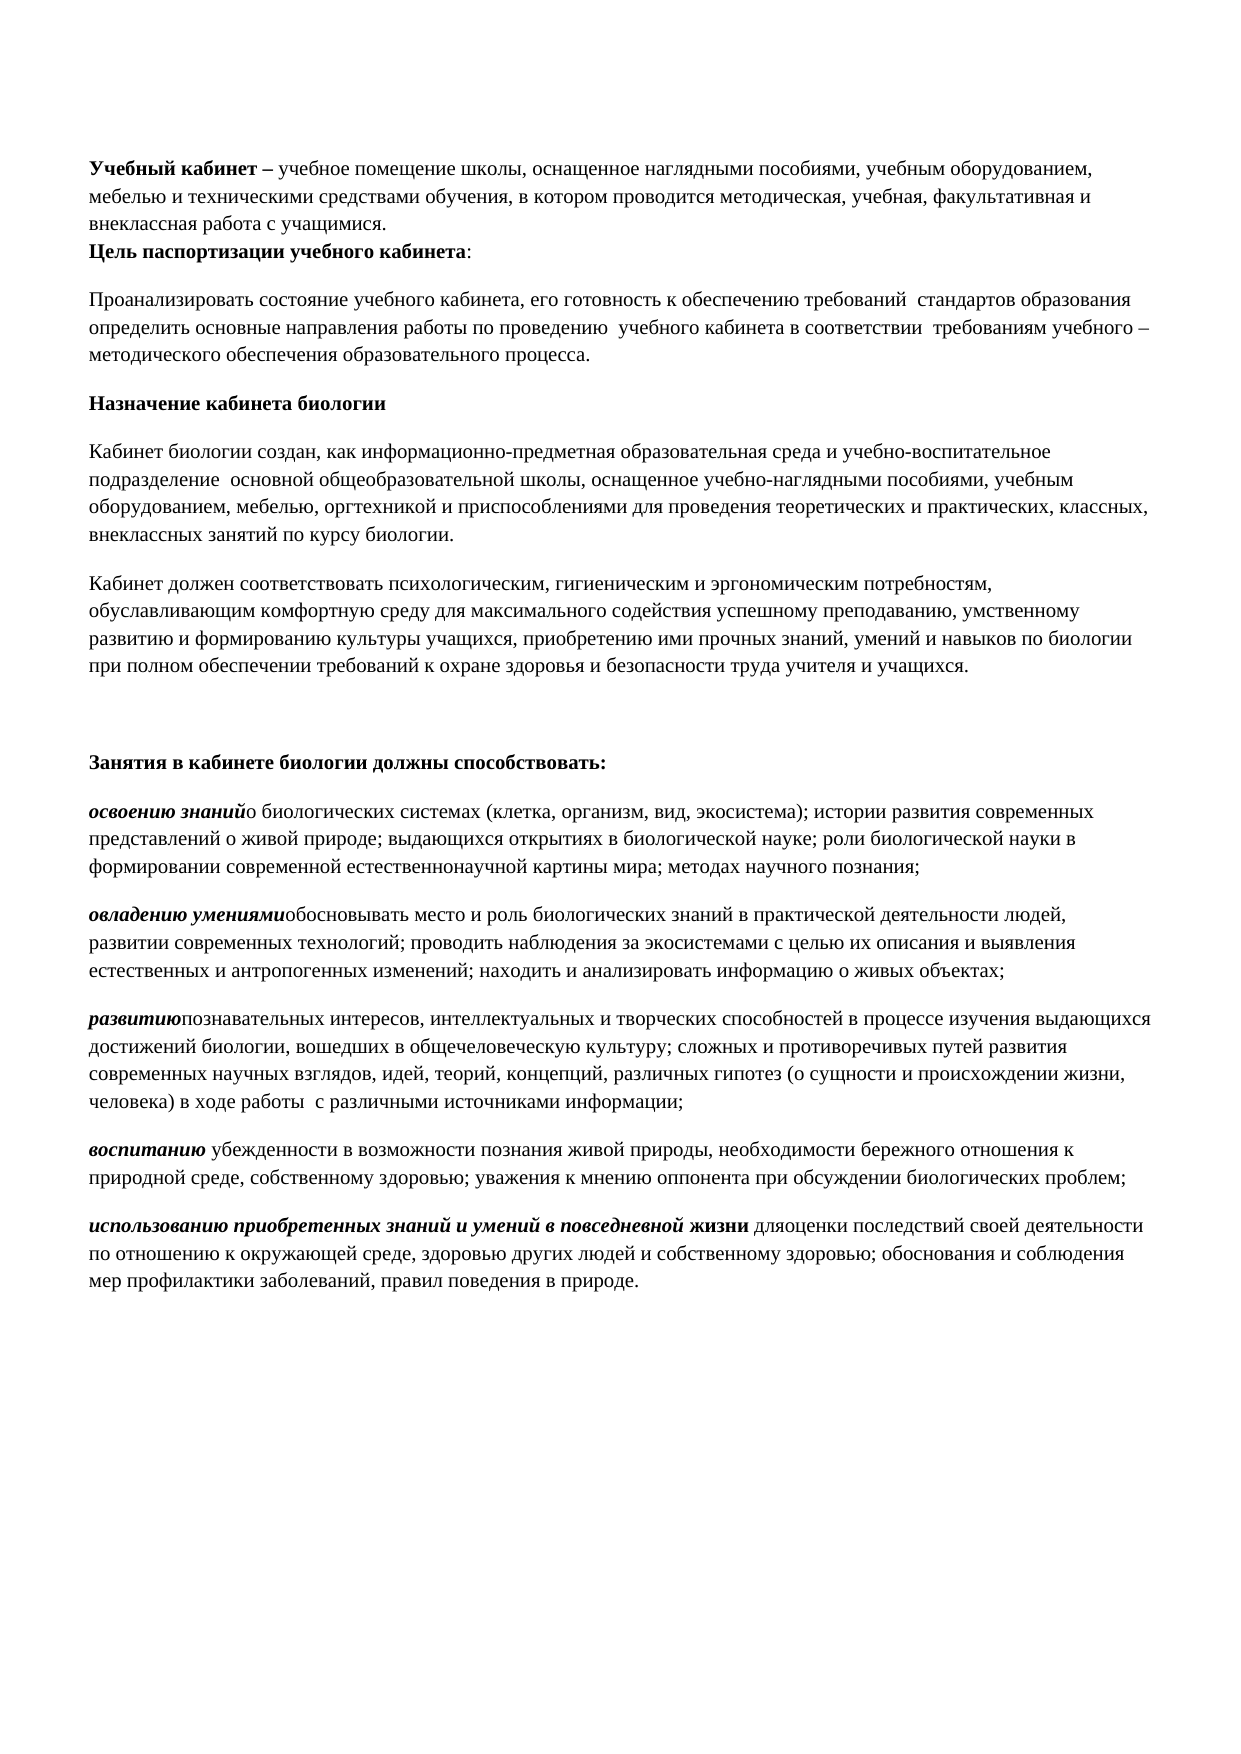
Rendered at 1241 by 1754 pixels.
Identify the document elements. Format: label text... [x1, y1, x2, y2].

text Назначение кабинета биологии [89, 391, 1152, 415]
text развитиюпознавательных интересов, интеллектуальных и творческих способностей в процессе изучения выдающихся достижений биологии, вошедших в общечеловеческую культуру; сложных и противоречивых путей развития современных научных взглядов, идей, теорий, концепций, различных гипотез (о сущности и происхождении жизни, человека) в ходе работы с различными источниками информации; [89, 1006, 1152, 1113]
text использованию приобретенных знаний и умений в повседневной жизни дляоценки последствий своей деятельности по отношению к окружающей среде, здоровью других людей и собственному здоровью; обоснования и соблюдения мер профилактики заболеваний, правил поведения в природе. [89, 1213, 1152, 1292]
text Проанализировать состояние учебного кабинета, его готовность к обеспечению требований стандартов образования определить основные направления работы по проведению учебного кабинета в соответствии требованиям учебного – методического обеспечения образовательного процесса. [89, 287, 1152, 366]
text Учебный кабинет – учебное помещение школы, оснащенное наглядными пособиями, учебным оборудованием, мебелью и техническими средствами обучения, в котором проводится методическая, учебная, факультативная и внеклассная работа с учащимися. Цель паспортизации учебного кабинета: [89, 156, 1152, 263]
text Кабинет должен соответствовать психологическим, гигиеническим и эргономическим потребностям, обуславливающим комфортную среду для максимального содействия успешному преподаванию, умственному развитию и формированию культуры учащихся, приобретению ими прочных знаний, умений и навыков по биологии при полном обеспечении требований к охране здоровья и безопасности труда учителя и учащихся. [89, 571, 1152, 677]
text Кабинет биологии создан, как информационно-предметная образовательная среда и учебно-воспитательное подразделение основной общеобразовательной школы, оснащенное учебно-наглядными пособиями, учебным оборудованием, мебелью, оргтехникой и приспособлениями для проведения теоретических и практических, классных, внеклассных занятий по курсу биологии. [89, 439, 1152, 546]
text освоению знанийо биологических системах (клетка, организм, вид, экосистема); истории развития современных представлений о живой природе; выдающихся открытиях в биологической науке; роли биологической науки в формировании современной естественнонаучной картины мира; методах научного познания; [89, 799, 1152, 878]
text овладению умениямиобосновывать место и роль биологических знаний в практической деятельности людей, развитии современных технологий; проводить наблюдения за экосистемами с целью их описания и выявления естественных и антропогенных изменений; находить и анализировать информацию о живых объектах; [89, 902, 1152, 982]
text воспитанию убежденности в возможности познания живой природы, необходимости бережного отношения к природной среде, собственному здоровью; уважения к мнению оппонента при обсуждении биологических проблем; [89, 1137, 1152, 1189]
text Занятия в кабинете биологии должны способствовать: [89, 750, 1152, 774]
